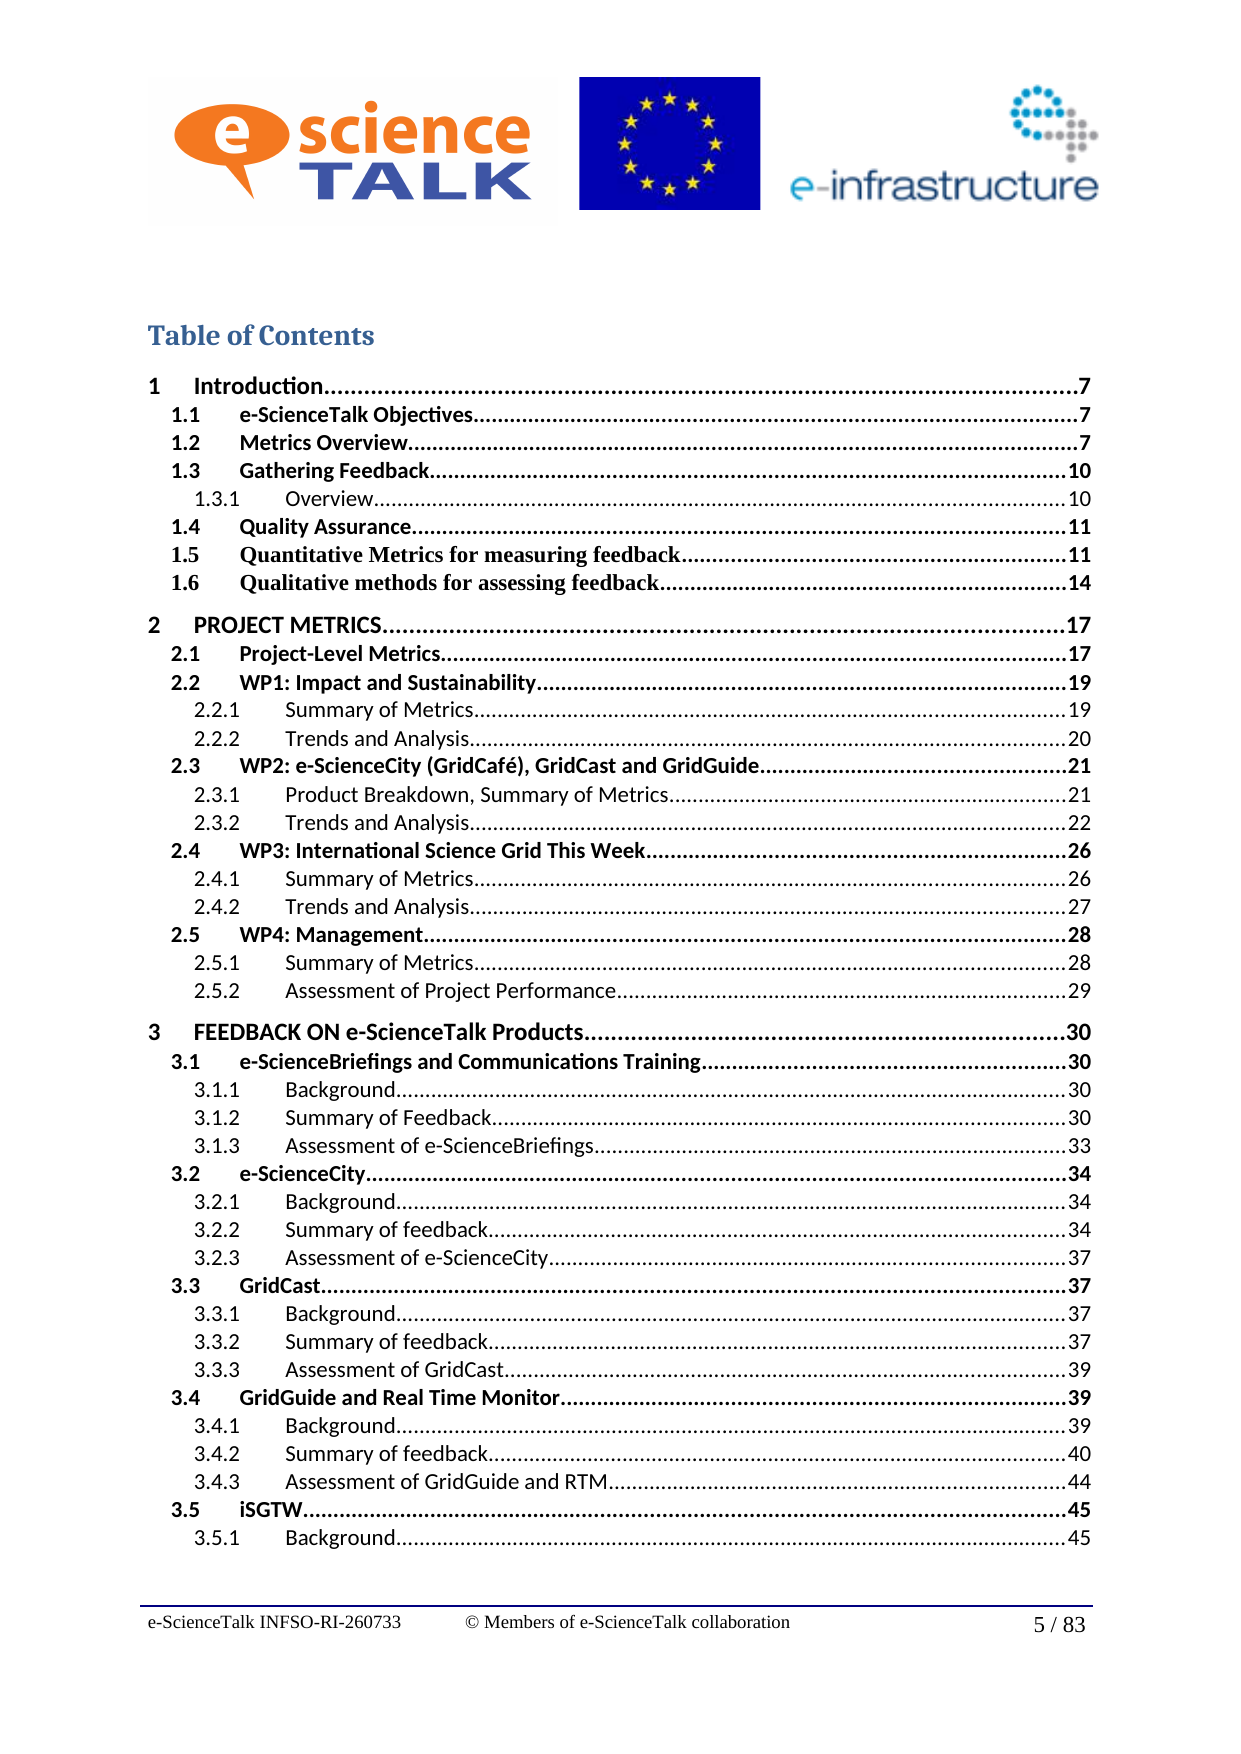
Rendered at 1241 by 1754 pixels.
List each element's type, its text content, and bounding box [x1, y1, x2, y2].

text 3.4.1 Background 39 [193, 1411, 1092, 1439]
text 3.5.1 Background 45 [193, 1523, 1092, 1551]
text 3.5 iSGTW 45 [171, 1495, 1092, 1523]
text 2.4.1 Summary of Metrics 26 [193, 864, 1092, 892]
text 2 PROJECT METRICS 17 [148, 609, 1092, 639]
subtitle Table of Contents [148, 319, 1092, 352]
text 3.3.3 Assessment of GridCast 39 [193, 1355, 1092, 1383]
text 1 Introduction 7 [148, 370, 1092, 400]
text 2.2 WP1: Impact and Sustainability 19 [171, 668, 1092, 696]
text 1.4 Quality Assurance 11 [171, 512, 1092, 541]
text 2.3.1 Product Breakdown, Summary of Metrics 21 [193, 780, 1092, 808]
text 2.2.2 Trends and Analysis 20 [193, 724, 1092, 752]
text 3.1.2 Summary of Feedback 30 [193, 1103, 1092, 1131]
text 1.1 e-ScienceTalk Objectives 7 [171, 400, 1092, 428]
text 2.2.1 Summary of Metrics 19 [193, 696, 1092, 724]
text 3.2.3 Assessment of e-ScienceCity 37 [193, 1243, 1092, 1271]
picture [147, 77, 559, 226]
text 3.3 GridCast 37 [171, 1271, 1092, 1299]
text 3.1 e-ScienceBriefings and Communications Training 30 [171, 1047, 1092, 1075]
text 1.5 Quantitative Metrics for measuring feedback 11 [171, 541, 1092, 568]
text 3.2.2 Summary of feedback 34 [193, 1215, 1092, 1243]
text 1.6 Qualitative methods for assessing feedback 14 [171, 568, 1092, 597]
text 3.2 e-ScienceCity 34 [171, 1159, 1092, 1187]
text 3.3.2 Summary of feedback 37 [193, 1327, 1092, 1355]
text 2.3 WP2: e-ScienceCity (GridCafé), GridCast and GridGuide 21 [171, 752, 1092, 780]
text 1.3.1 Overview 10 [193, 484, 1092, 512]
picture [579, 77, 761, 210]
text 2.1 Project-Level Metrics 17 [171, 639, 1092, 668]
text 2.5.1 Summary of Metrics 28 [193, 948, 1092, 976]
text 2.4 WP3: International Science Grid This Week 26 [171, 836, 1092, 864]
text 2.3.2 Trends and Analysis 22 [193, 808, 1092, 836]
text 2.5 WP4: Management 28 [171, 920, 1092, 948]
text 3.1.1 Background 30 [193, 1075, 1092, 1103]
text 3.4.2 Summary of feedback 40 [193, 1439, 1092, 1467]
text 2.5.2 Assessment of Project Performance 29 [193, 976, 1092, 1004]
text 1.3 Gathering Feedback 10 [171, 456, 1092, 484]
text 3 FEEDBACK ON e-ScienceTalk Products 30 [148, 1016, 1092, 1047]
text 1.2 Metrics Overview 7 [171, 428, 1092, 456]
text 3.1.3 Assessment of e-ScienceBriefings 33 [193, 1131, 1092, 1159]
text 3.4 GridGuide and Real Time Monitor 39 [171, 1383, 1092, 1411]
text 2.4.2 Trends and Analysis 27 [193, 892, 1092, 920]
text 3.2.1 Background 34 [193, 1187, 1092, 1215]
text 3.4.3 Assessment of GridGuide and RTM 44 [193, 1467, 1092, 1495]
text 3.3.1 Background 37 [193, 1299, 1092, 1327]
picture [783, 77, 1107, 210]
